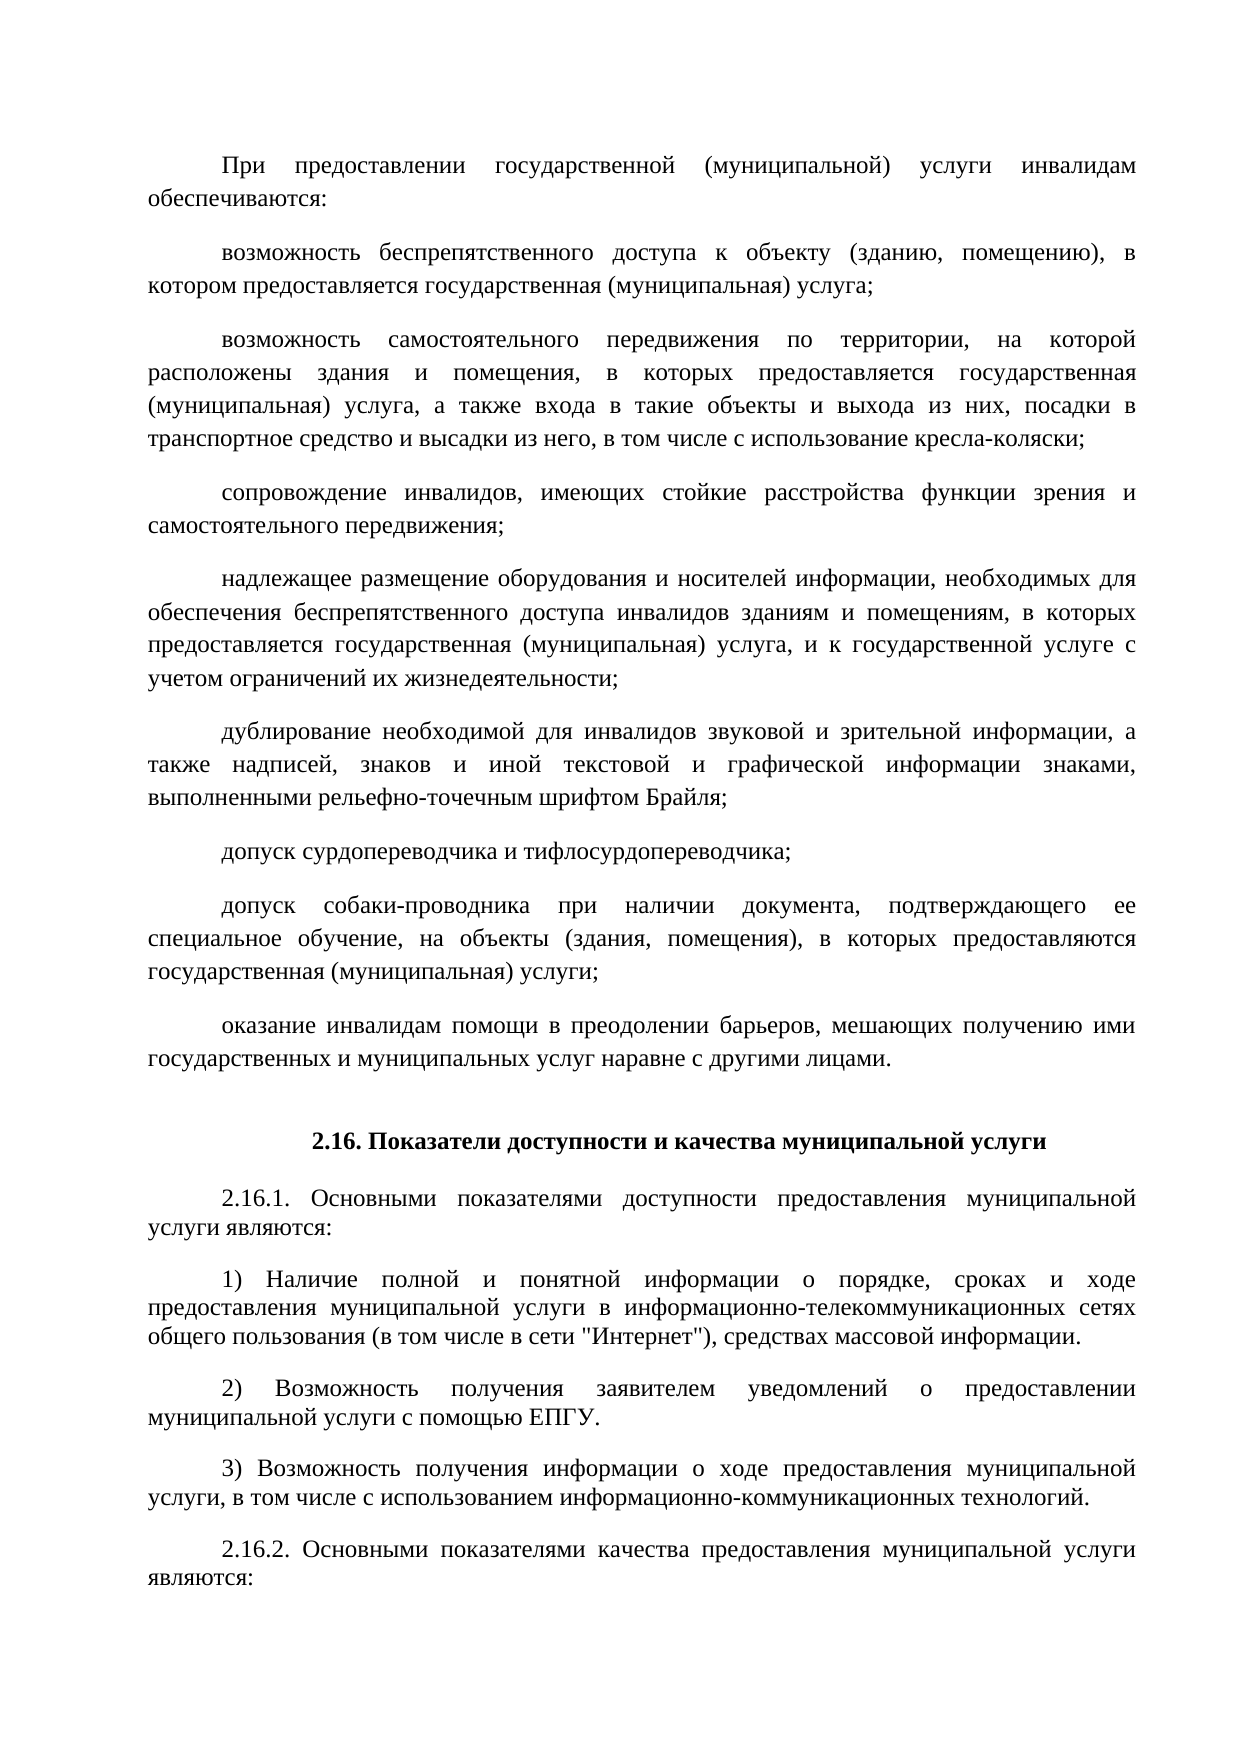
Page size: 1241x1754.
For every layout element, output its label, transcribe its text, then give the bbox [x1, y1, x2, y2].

text 2.16.2. Основными показателями качества предоставления муниципальной услуги являются: [148, 1534, 1137, 1591]
text допуск сурдопереводчика и тифлосурдопереводчика; [148, 836, 1137, 865]
text допуск собаки-проводника при наличии документа, подтверждающего ее специальное обучение, на объекты (здания, помещения), в которых предоставляются государственная (муниципальная) услуги; [148, 890, 1137, 985]
text 3) Возможность получения информации о ходе предоставления муниципальной услуги, в том числе с использованием информационно-коммуникационных технологий. [148, 1453, 1137, 1511]
text возможность самостоятельного передвижения по территории, на которой расположены здания и помещения, в которых предоставляется государственная (муниципальная) услуга, а также входа в такие объекты и выхода из них, посадки в транспортное средство и высадки из него, в том числе с использование кресла-коляски; [148, 324, 1137, 452]
text 1) Наличие полной и понятной информации о порядке, сроках и ходе предоставления муниципальной услуги в информационно-телекоммуникационных сетях общего пользования (в том числе в сети "Интернет"), средствах массовой информации. [148, 1264, 1137, 1350]
text оказание инвалидам помощи в преодолении барьеров, мешающих получению ими государственных и муниципальных услуг наравне с другими лицами. [148, 1010, 1137, 1072]
text дублирование необходимой для инвалидов звуковой и зрительной информации, а также надписей, знаков и иной текстовой и графической информации знаками, выполненными рельефно-точечным шрифтом Брайля; [148, 716, 1137, 811]
text При предоставлении государственной (муниципальной) услуги инвалидам обеспечиваются: [148, 150, 1137, 212]
text 2.16. Показатели доступности и качества муниципальной услуги [148, 1126, 1137, 1154]
text 2) Возможность получения заявителем уведомлений о предоставлении муниципальной услуги с помощью ЕПГУ. [148, 1373, 1137, 1430]
text 2.16.1. Основными показателями доступности предоставления муниципальной услуги являются: [148, 1183, 1137, 1241]
text надлежащее размещение оборудования и носителей информации, необходимых для обеспечения беспрепятственного доступа инвалидов зданиям и помещениям, в которых предоставляется государственная (муниципальная) услуга, и к государственной услуге с учетом ограничений их жизнедеятельности; [148, 563, 1137, 691]
text возможность беспрепятственного доступа к объекту (зданию, помещению), в котором предоставляется государственная (муниципальная) услуга; [148, 237, 1137, 299]
text сопровождение инвалидов, имеющих стойкие расстройства функции зрения и самостоятельного передвижения; [148, 477, 1137, 538]
